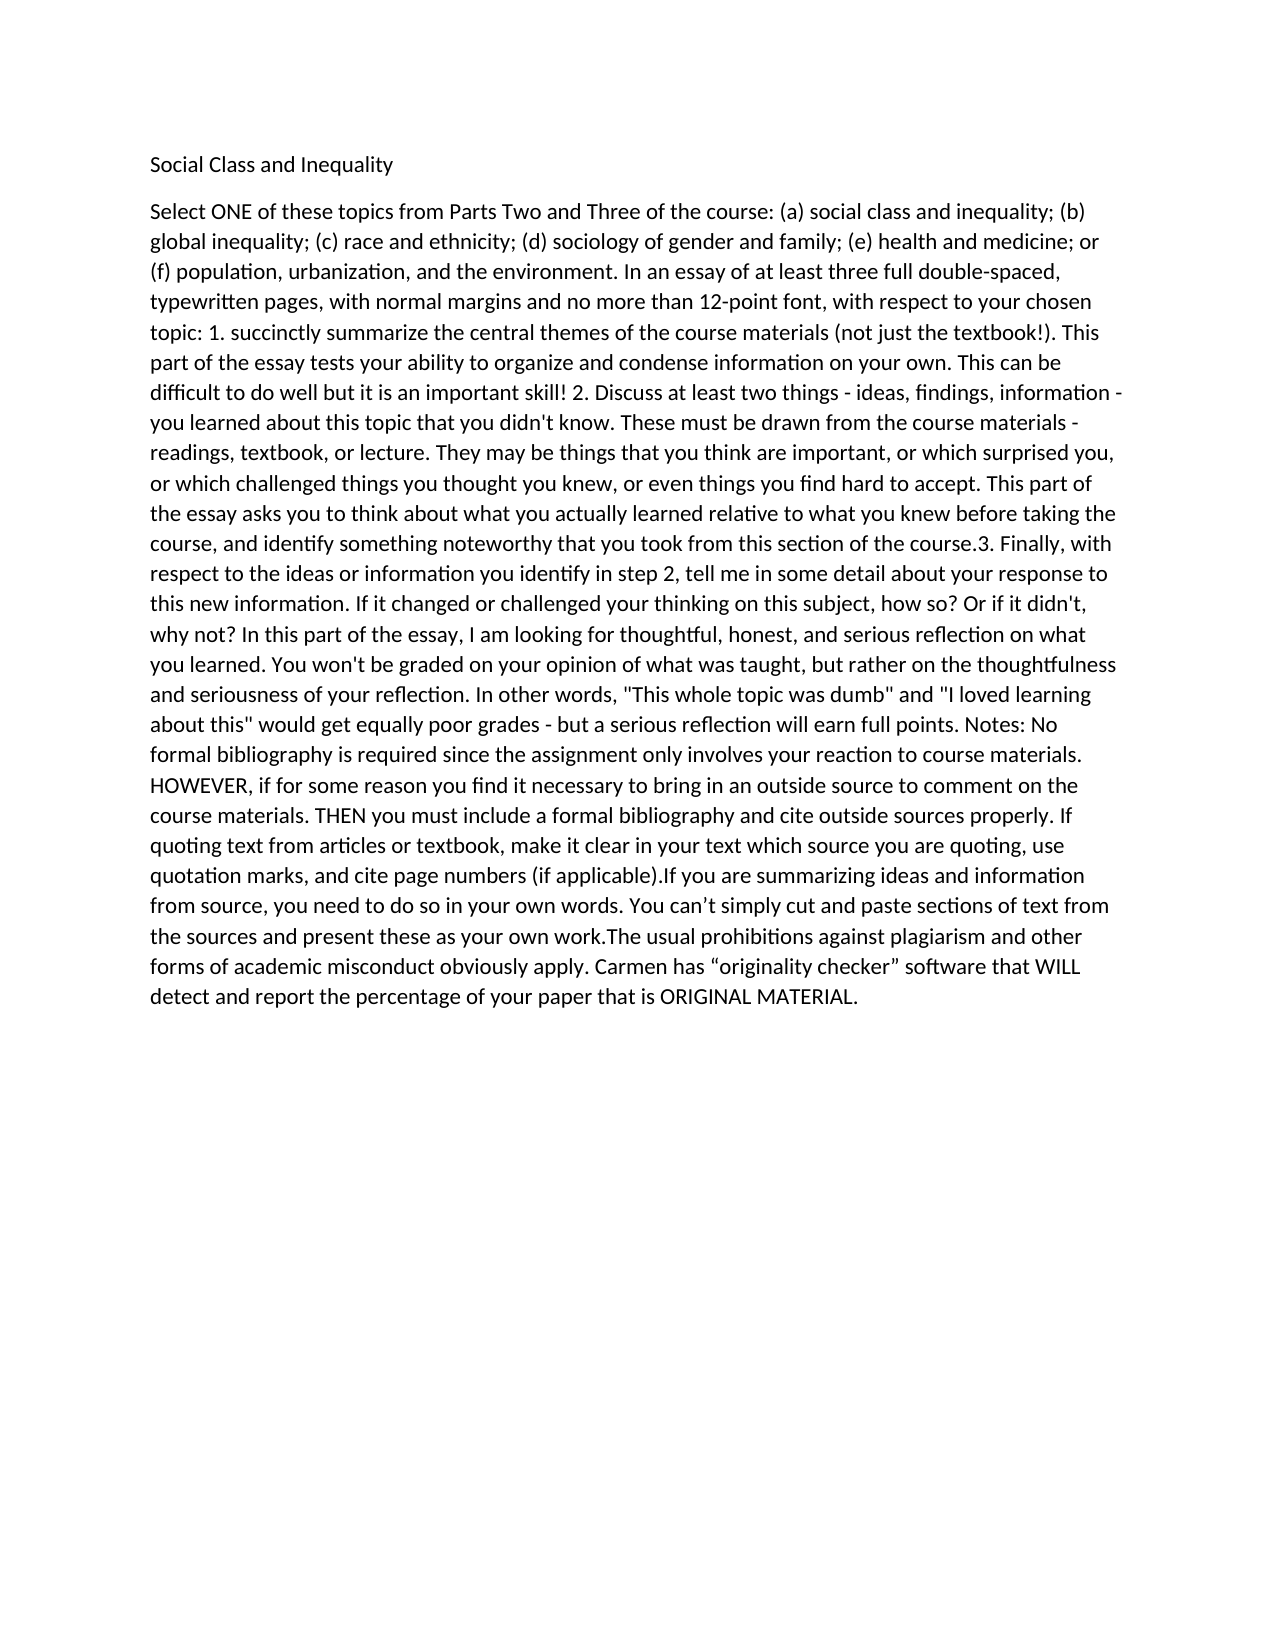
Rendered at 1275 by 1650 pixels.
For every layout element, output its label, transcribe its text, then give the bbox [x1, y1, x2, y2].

text Social Class and Inequality [150, 150, 1125, 178]
text Select ONE of these topics from Parts Two and Three of the course: (a) social class and inequality; (b) global inequality; (c) race and ethnicity; (d) sociology of gender and family; (e) health and medicine; or (f) population, urbanization, and the environment. In an essay of at least three full double-spaced, typewritten pages, with normal margins and no more than 12-point font, with respect to your chosen topic: 1. succinctly summarize the central themes of the course materials (not just the textbook!). This part of the essay tests your ability to organize and condense information on your own. This can be difficult to do well but it is an important skill! 2. Discuss at least two things - ideas, findings, information - you learned about this topic that you didn't know. These must be drawn from the course materials - readings, textbook, or lecture. They may be things that you think are important, or which surprised you, or which challenged things you thought you knew, or even things you find hard to accept. This part of the essay asks you to think about what you actually learned relative to what you knew before taking the course, and identify something noteworthy that you took from this section of the course.3. Finally, with respect to the ideas or information you identify in step 2, tell me in some detail about your response to this new information. If it changed or challenged your thinking on this subject, how so? Or if it didn't, why not? In this part of the essay, I am looking for thoughtful, honest, and serious reflection on what you learned. You won't be graded on your opinion of what was taught, but rather on the thoughtfulness and seriousness of your reflection. In other words, "This whole topic was dumb" and "I loved learning about this" would get equally poor grades - but a serious reflection will earn full points. Notes: No formal bibliography is required since the assignment only involves your reaction to course materials. HOWEVER, if for some reason you find it necessary to bring in an outside source to comment on the course materials. THEN you must include a formal bibliography and cite outside sources properly. If quoting text from articles or textbook, make it clear in your text which source you are quoting, use quotation marks, and cite page numbers (if applicable).If you are summarizing ideas and information from source, you need to do so in your own words. You can’t simply cut and paste sections of text from the sources and present these as your own work.The usual prohibitions against plagiarism and other forms of academic misconduct obviously apply. Carmen has “originality checker” software that WILL detect and report the percentage of your paper that is ORIGINAL MATERIAL. [150, 197, 1125, 1010]
